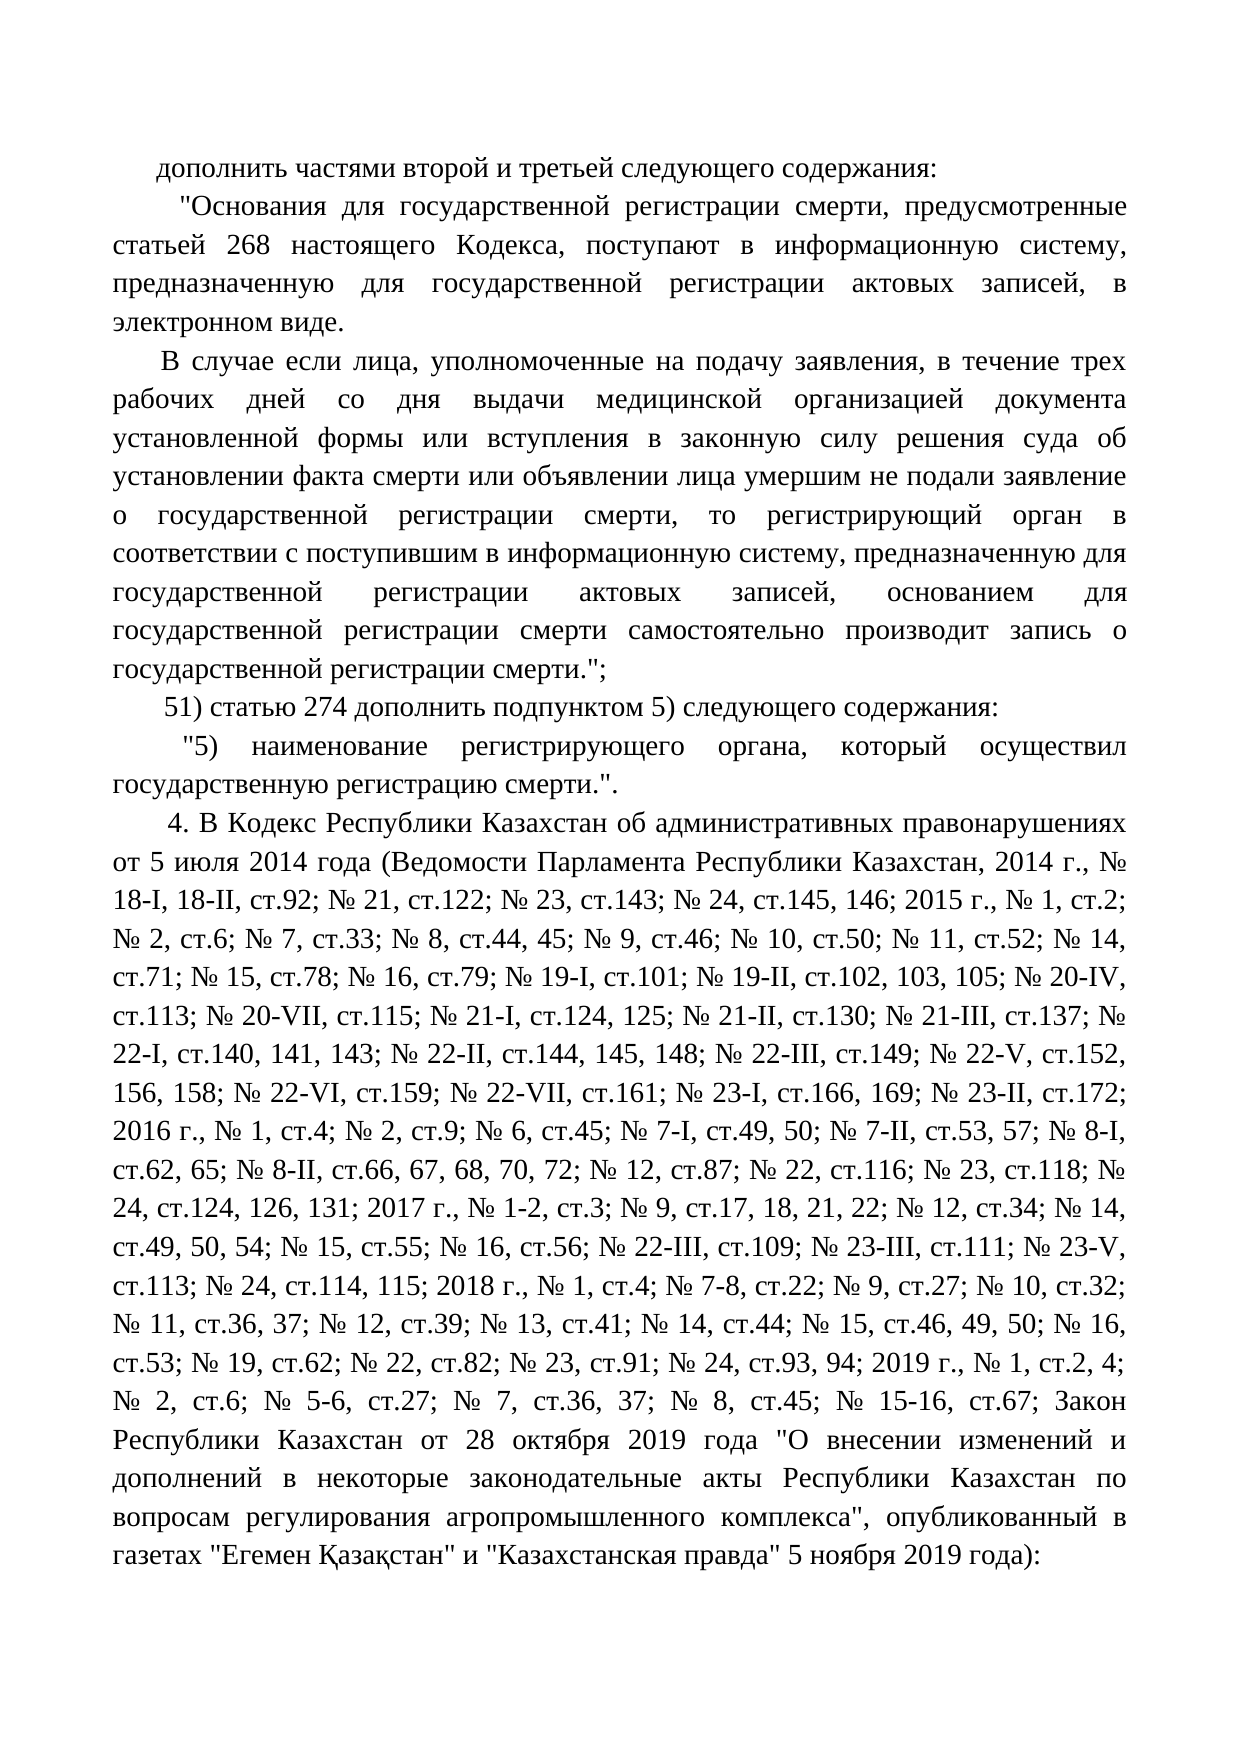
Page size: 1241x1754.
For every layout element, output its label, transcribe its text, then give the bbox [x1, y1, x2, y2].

text 4. В Кодекс Республики Казахстан об административных правонарушениях от 5 июля 2014 года (Ведомости Парламента Республики Казахстан, 2014 г., № 18-I, 18-II, ст.92; № 21, ст.122; № 23, ст.143; № 24, ст.145, 146; 2015 г., № 1, ст.2; № 2, ст.6; № 7, ст.33; № 8, ст.44, 45; № 9, ст.46; № 10, ст.50; № 11, ст.52; № 14, ст.71; № 15, ст.78; № 16, ст.79; № 19-I, ст.101; № 19-II, ст.102, 103, 105; № 20-IV, ст.113; № 20-VII, ст.115; № 21-I, ст.124, 125; № 21-II, ст.130; № 21-III, ст.137; № 22-I, ст.140, 141, 143; № 22-II, ст.144, 145, 148; № 22-III, ст.149; № 22-V, ст.152, 156, 158; № 22-VI, ст.159; № 22-VII, ст.161; № 23-I, ст.166, 169; № 23-II, ст.172; 2016 г., № 1, ст.4; № 2, ст.9; № 6, ст.45; № 7-I, ст.49, 50; № 7-II, ст.53, 57; № 8-I, ст.62, 65; № 8-II, ст.66, 67, 68, 70, 72; № 12, ст.87; № 22, cт.116; № 23, cт.118; № 24, cт.124, 126, 131; 2017 г., № 1-2, ст.3; № 9, ст.17, 18, 21, 22; № 12, ст.34; № 14, ст.49, 50, 54; № 15, ст.55; № 16, ст.56; № 22-III, ст.109; № 23-III, ст.111; № 23-V, ст.113; № 24, ст.114, 115; 2018 г., № 1, ст.4; № 7-8, ст.22; № 9, ст.27; № 10, ст.32; № 11, ст.36, 37; № 12, ст.39; № 13, ст.41; № 14, ст.44; № 15, ст.46, 49, 50; № 16, ст.53; № 19, ст.62; № 22, ст.82; № 23, ст.91; № 24, ст.93, 94; 2019 г., № 1, ст.2, 4; № 2, ст.6; № 5-6, ст.27; № 7, ст.36, 37; № 8, ст.45; № 15-16, ст.67; Закон Республики Казахстан от 28 октября 2019 года "О внесении изменений и дополнений в некоторые законодательные акты Республики Казахстан по вопросам регулирования агропромышленного комплекса", опубликованный в газетах "Егемен Қазақстан" и "Казахстанская правда" 5 ноября 2019 года): [112, 805, 1128, 1571]
text 51) статью 274 дополнить подпунктом 5) следующего содержания: [112, 689, 1128, 723]
text дополнить частями второй и третьей следующего содержания: [112, 150, 1128, 183]
text "Основания для государственной регистрации смерти, предусмотренные статьей 268 настоящего Кодекса, поступают в информационную систему, предназначенную для государственной регистрации актовых записей, в электронном виде. [112, 188, 1128, 338]
text "5) наименование регистрирующего органа, который осуществил государственную регистрацию смерти.". [112, 728, 1128, 800]
text В случае если лица, уполномоченные на подачу заявления, в течение трех рабочих дней со дня выдачи медицинской организацией документа установленной формы или вступления в законную силу решения суда об установлении факта смерти или объявлении лица умершим не подали заявление о государственной регистрации смерти, то регистрирующий орган в соответствии с поступившим в информационную систему, предназначенную для государственной регистрации актовых записей, основанием для государственной регистрации смерти самостоятельно производит запись о государственной регистрации смерти."; [112, 343, 1128, 684]
